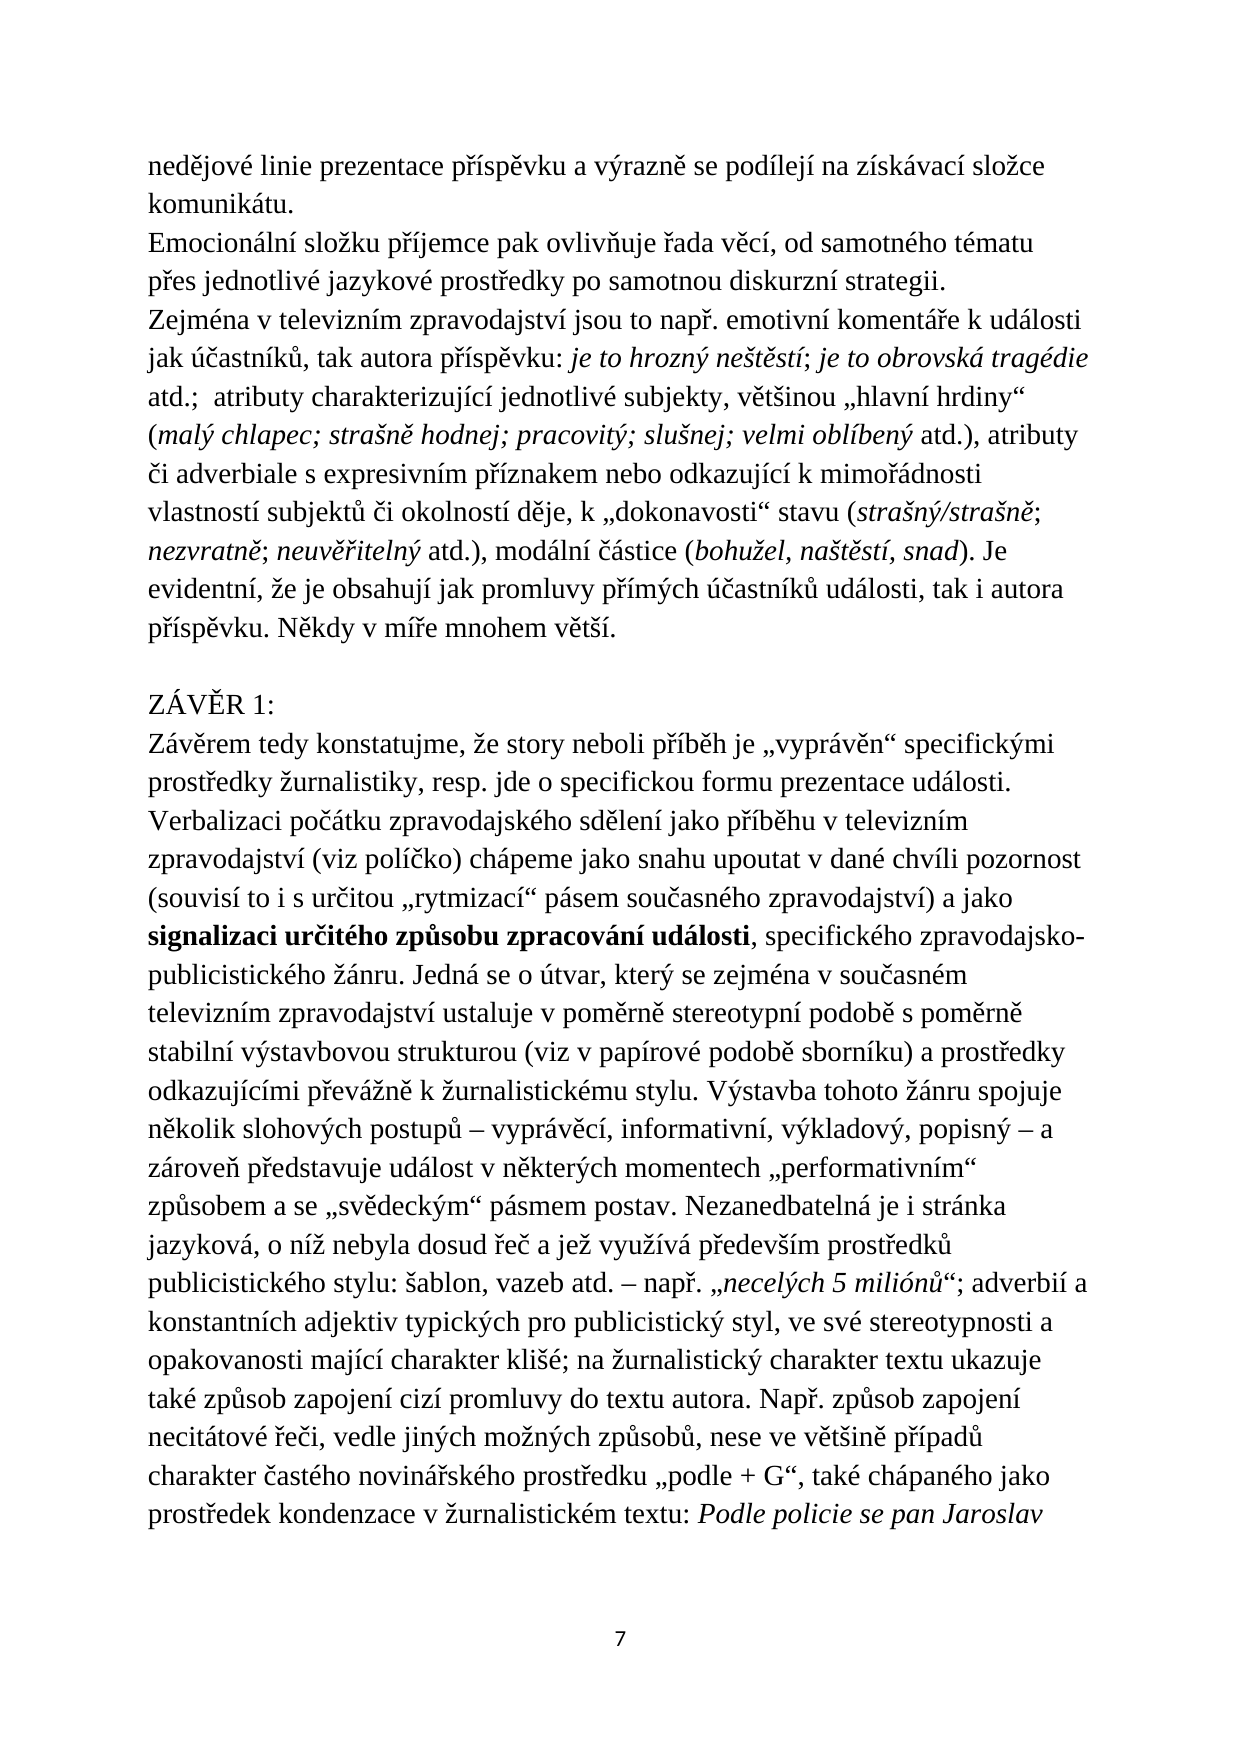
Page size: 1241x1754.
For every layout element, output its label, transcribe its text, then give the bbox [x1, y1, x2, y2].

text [148, 148, 1093, 220]
text Zejména v televizním zpravodajství jsou to např. emotivní komentáře k události jak účastníků, tak autora příspěvku: je to hrozný neštěstí; je to obrovská tragédie atd.; atributy charakterizující jednotlivé subjekty, většinou „hlavní hrdiny“ (malý chlapec; strašně hodnej; pracovitý; slušnej; velmi oblíbený atd.), atributy či adverbiale s expresivním příznakem nebo odkazující k mimořádnosti vlastností subjektů či okolností děje, k „dokonavosti“ stavu (strašný/strašně; nezvratně; neuvěřitelný atd.), modální částice (bohužel, naštěstí, snad). Je evidentní, že je obsahují jak promluvy přímých účastníků události, tak i autora příspěvku. Někdy v míře mnohem větší. [148, 302, 1093, 644]
text Emocionální složku příjemce pak ovlivňuje řada věcí, od samotného tématu přes jednotlivé jazykové prostředky po samotnou diskurzní strategii. [148, 225, 1093, 297]
text ZÁVĚR 1: [148, 687, 1093, 721]
text Závěrem tedy konstatujme, že story neboli příběh je „vyprávěn“ specifickými prostředky žurnalistiky, resp. jde o specifickou formu prezentace události. [148, 726, 1093, 798]
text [148, 803, 1093, 1530]
